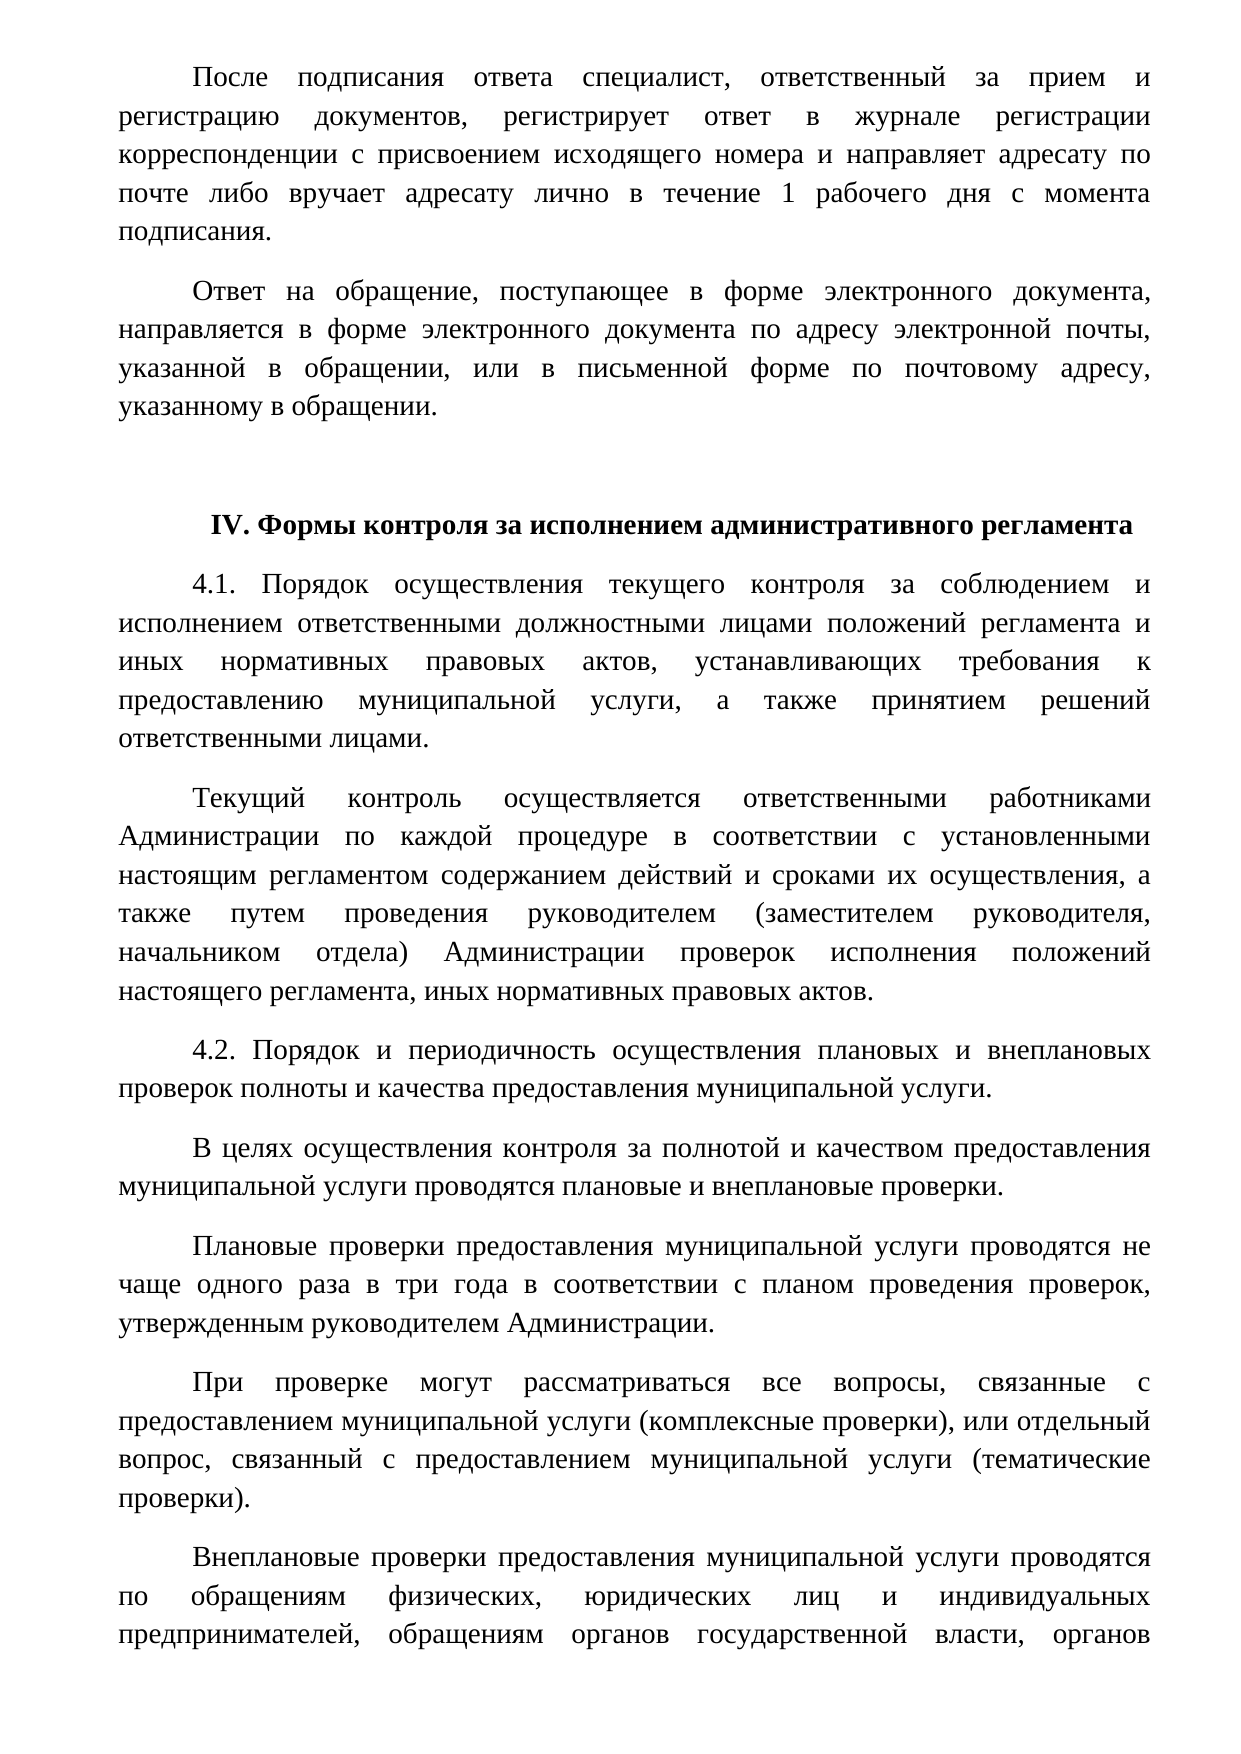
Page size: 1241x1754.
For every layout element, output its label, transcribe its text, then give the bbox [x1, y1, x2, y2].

text Текущий контроль осуществляется ответственными работниками Администрации по каждой процедуре в соответствии с установленными настоящим регламентом содержанием действий и сроками их осуществления, а также путем проведения руководителем (заместителем руководителя, начальником отдела) Администрации проверок исполнения положений настоящего регламента, иных нормативных правовых актов. [118, 780, 1152, 1006]
text После подписания ответа специалист, ответственный за прием и регистрацию документов, регистрирует ответ в журнале регистрации корреспонденции с присвоением исходящего номера и направляет адресату по почте либо вручает адресату лично в течение 1 рабочего дня с момента подписания. [118, 59, 1152, 247]
text В целях осуществления контроля за полнотой и качеством предоставления муниципальной услуги проводятся плановые и внеплановые проверки. [118, 1130, 1152, 1202]
text Ответ на обращение, поступающее в форме электронного документа, направляется в форме электронного документа по адресу электронной почты, указанной в обращении, или в письменной форме по почтовому адресу, указанному в обращении. [118, 273, 1152, 422]
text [118, 1539, 1152, 1650]
text 4.1. Порядок осуществления текущего контроля за соблюдением и исполнением ответственными должностными лицами положений регламента и иных нормативных правовых актов, устанавливающих требования к предоставлению муниципальной услуги, а также принятием решений ответственными лицами. [118, 566, 1152, 754]
text Плановые проверки предоставления муниципальной услуги проводятся не чаще одного раза в три года в соответствии с планом проведения проверок, утвержденным руководителем Администрации. [118, 1228, 1152, 1338]
text 4.2. Порядок и периодичность осуществления плановых и внеплановых проверок полноты и качества предоставления муниципальной услуги. [118, 1032, 1152, 1104]
text IV. Формы контроля за исполнением административного регламента [118, 507, 1152, 541]
text При проверке могут рассматриваться все вопросы, связанные с предоставлением муниципальной услуги (комплексные проверки), или отдельный вопрос, связанный с предоставлением муниципальной услуги (тематические проверки). [118, 1364, 1152, 1513]
